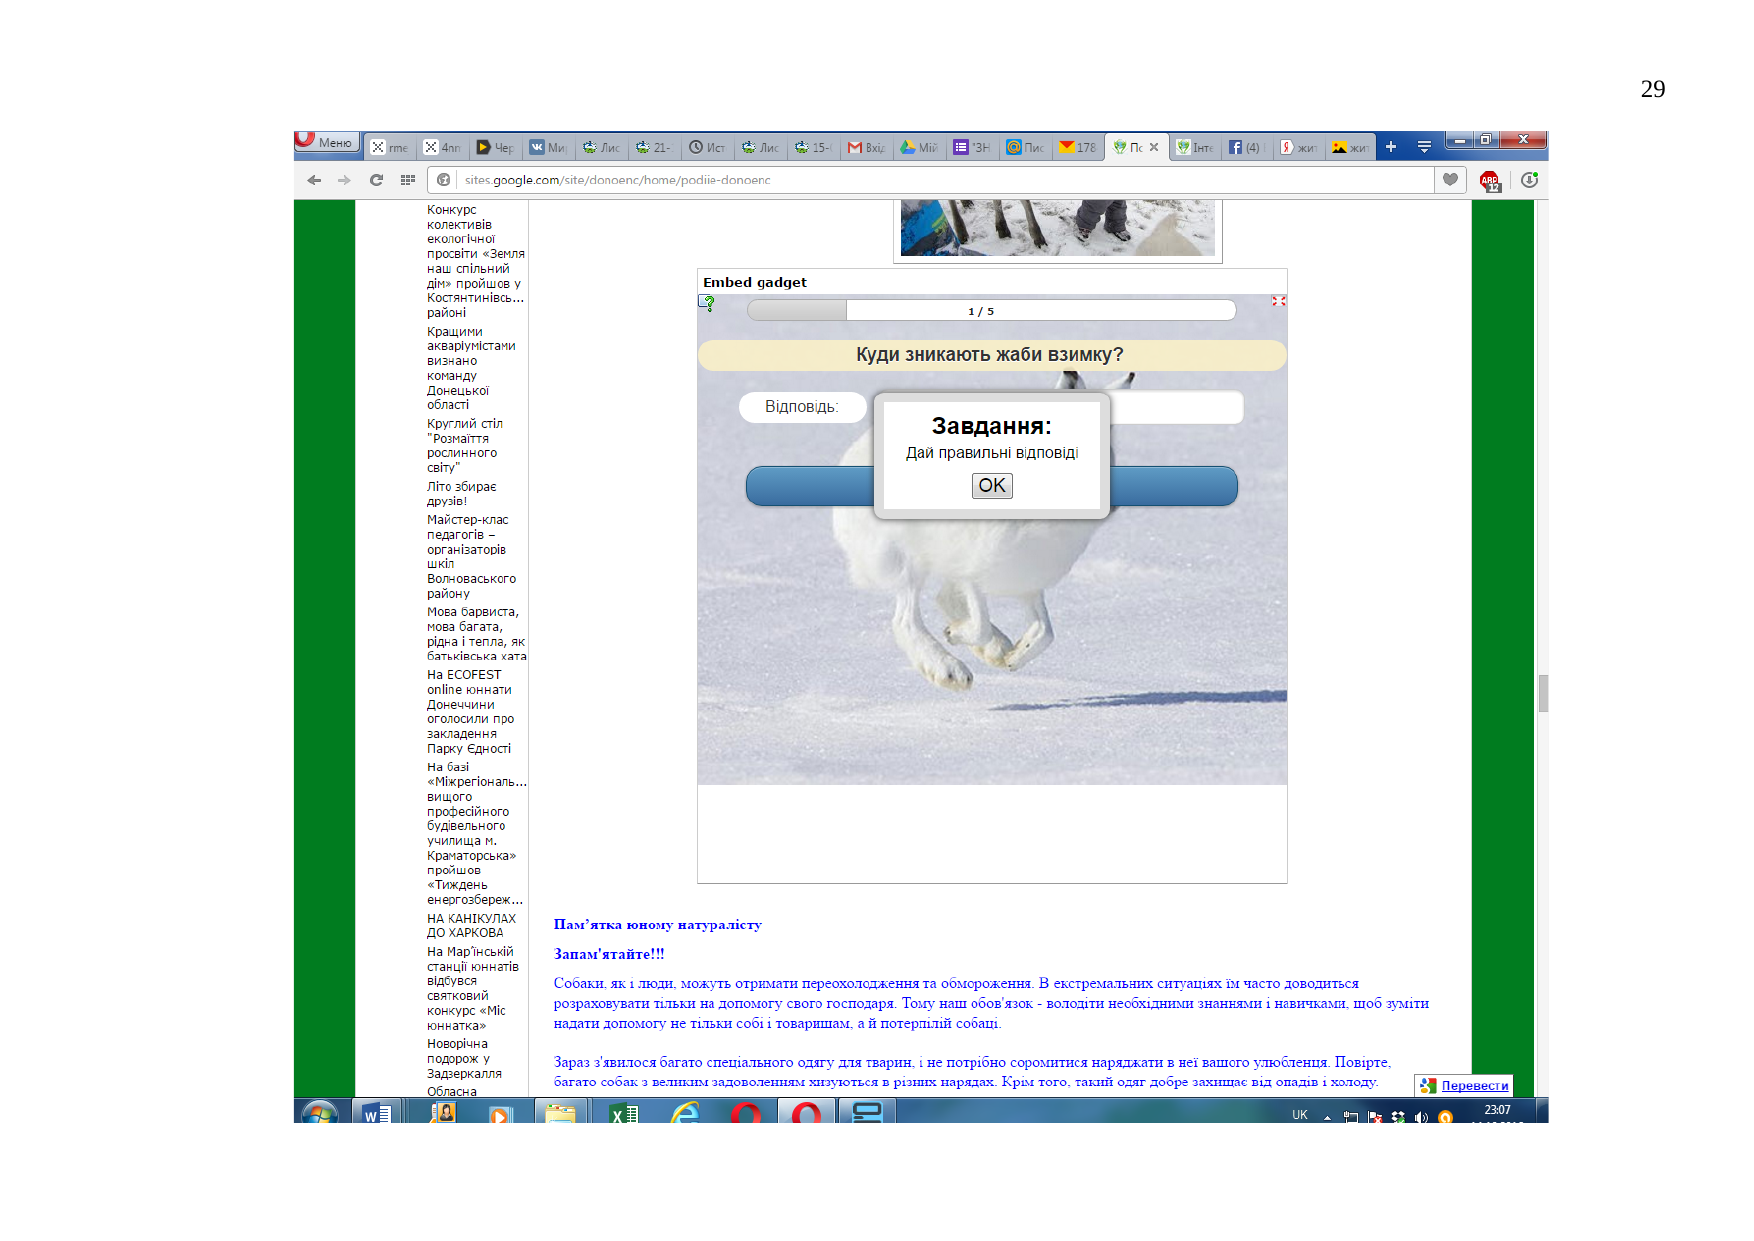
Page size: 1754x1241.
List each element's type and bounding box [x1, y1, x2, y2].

picture [293, 131, 1549, 1123]
